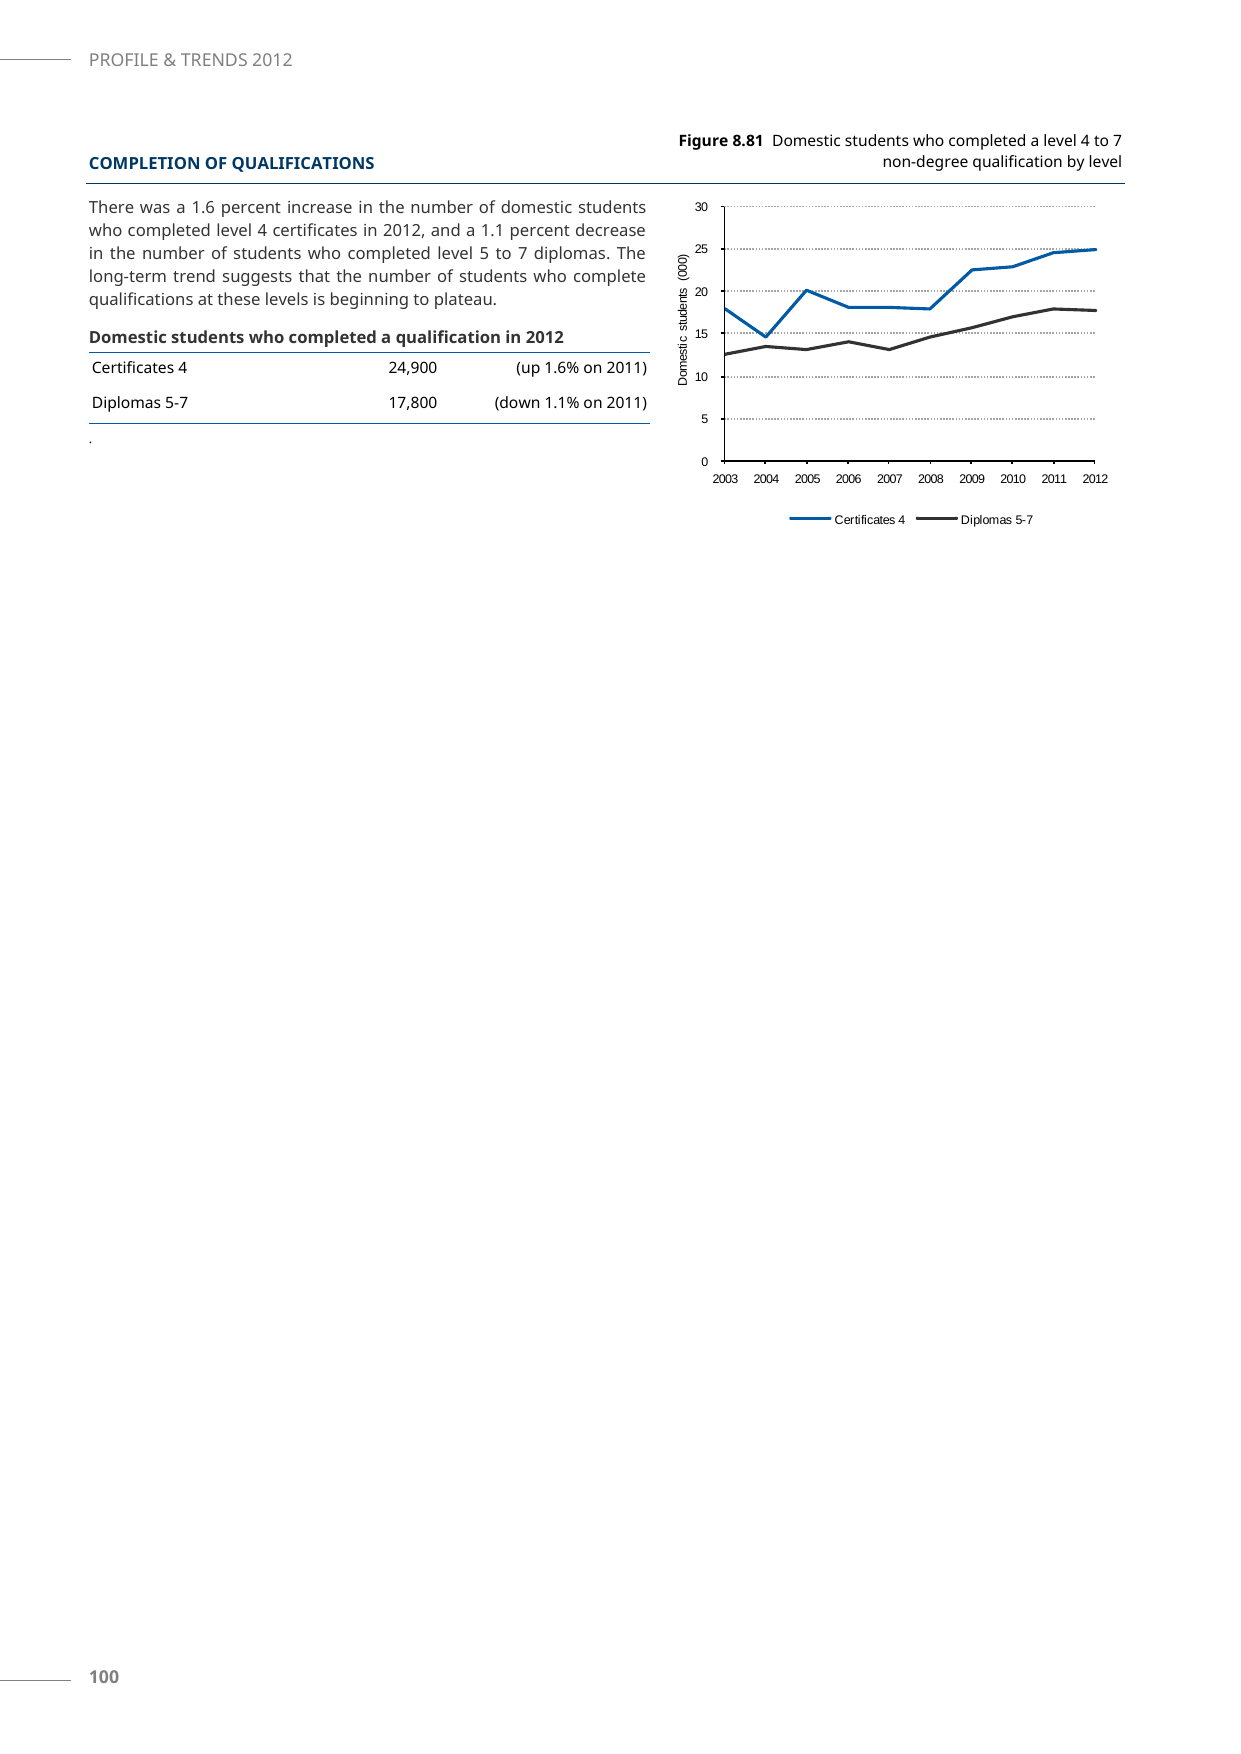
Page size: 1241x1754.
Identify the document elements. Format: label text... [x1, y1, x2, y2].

table_cell There was a 1.6 percent increase in the number of domestic students who completed level 4 certificates in 2012, and a 1.1 percent decrease in the number of students who completed level 5 to 7 diplomas. The long-term trend suggests that the number of students who complete qualifications at these levels is beginning to plateau. Domestic students who completed a qualification in 2012 . [86, 184, 650, 540]
table_header COMPLETION of qualifications [86, 118, 650, 183]
table_cell [650, 184, 1125, 540]
